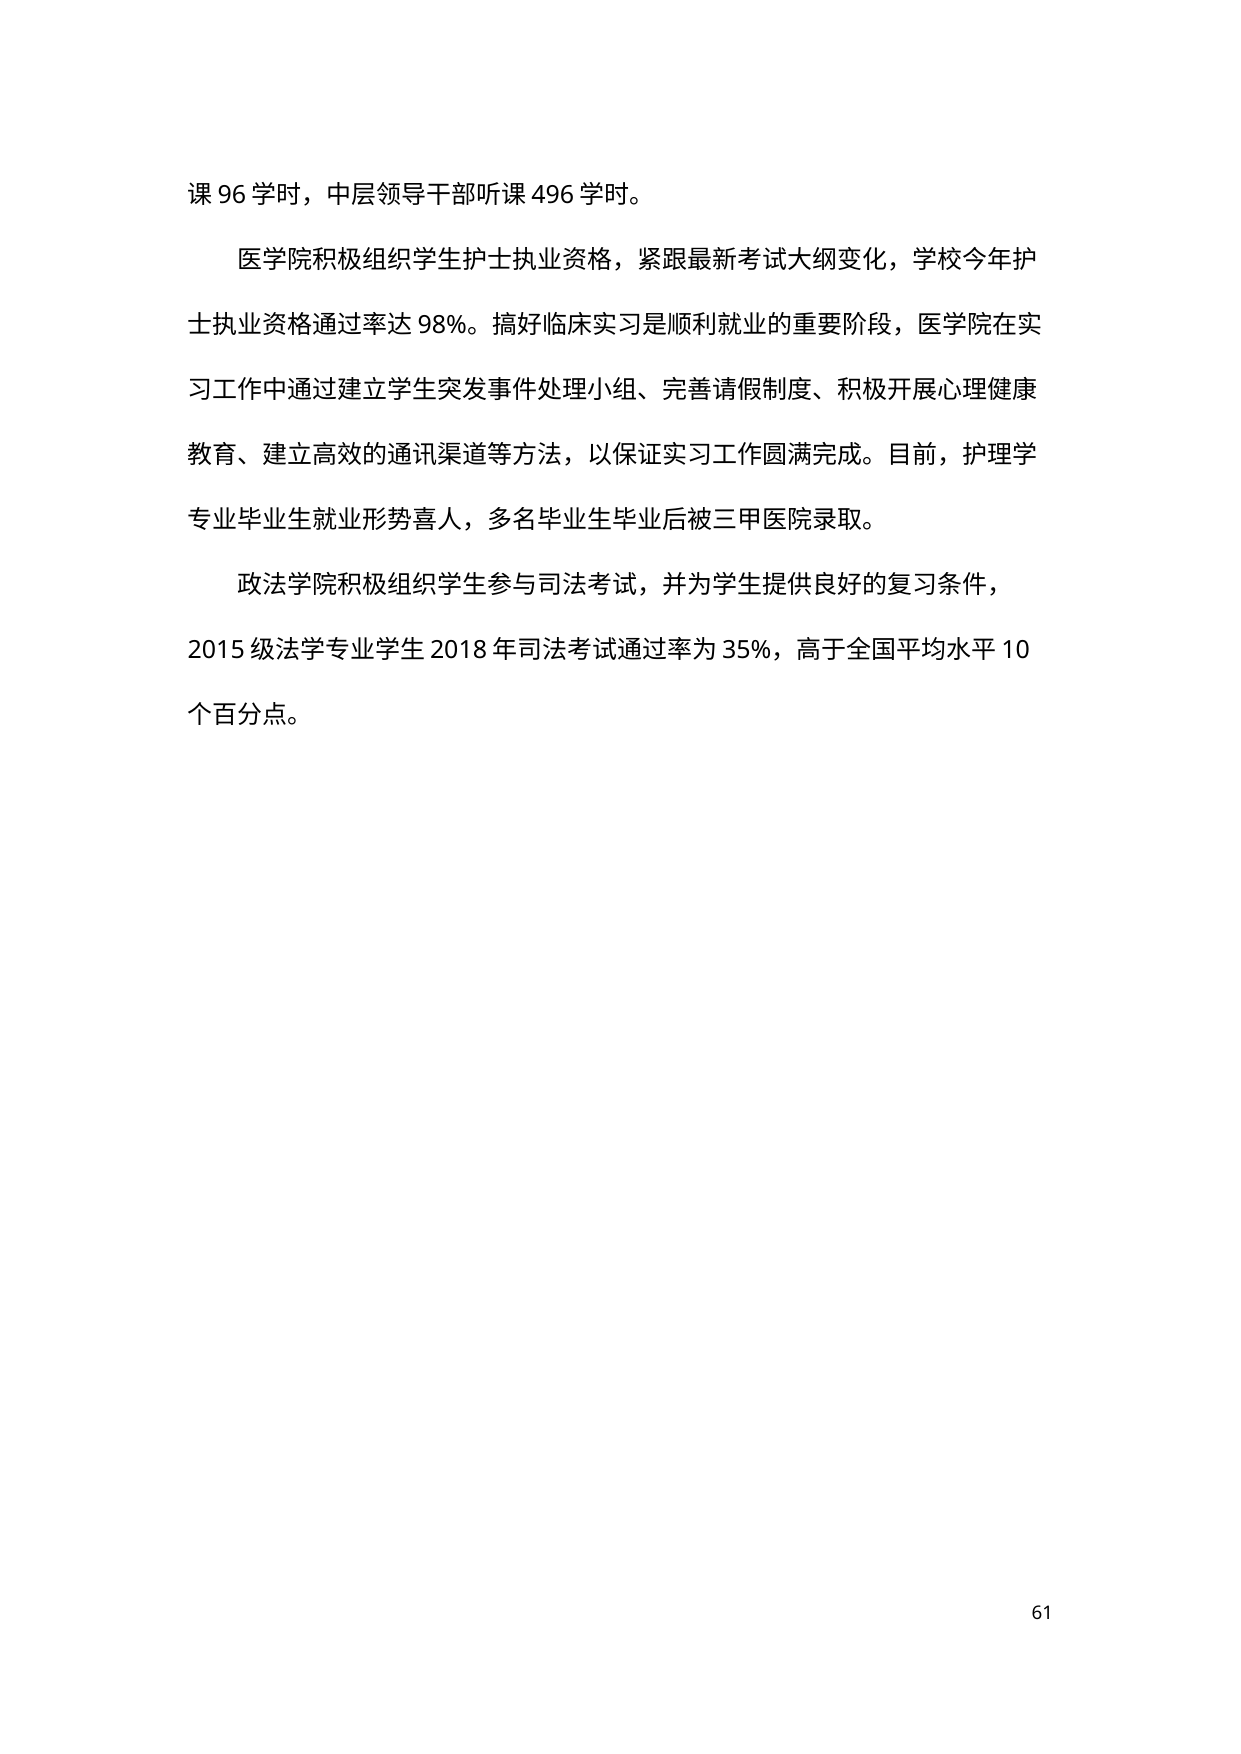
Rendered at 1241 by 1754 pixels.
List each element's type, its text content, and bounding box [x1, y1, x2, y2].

text 医学院积极组织学生护士执业资格，紧跟最新考试大纲变化，学校今年护士执业资格通过率达98%。搞好临床实习是顺利就业的重要阶段，医学院在实习工作中通过建立学生突发事件处理小组、完善请假制度、积极开展心理健康教育、建立高效的通讯渠道等方法，以保证实习工作圆满完成。目前，护理学专业毕业生就业形势喜人，多名毕业生毕业后被三甲医院录取。 [187, 225, 1053, 550]
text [187, 160, 1053, 225]
text 政法学院积极组织学生参与司法考试，并为学生提供良好的复习条件，2015级法学专业学生2018年司法考试通过率为35%，高于全国平均水平10个百分点。 [187, 550, 1053, 745]
